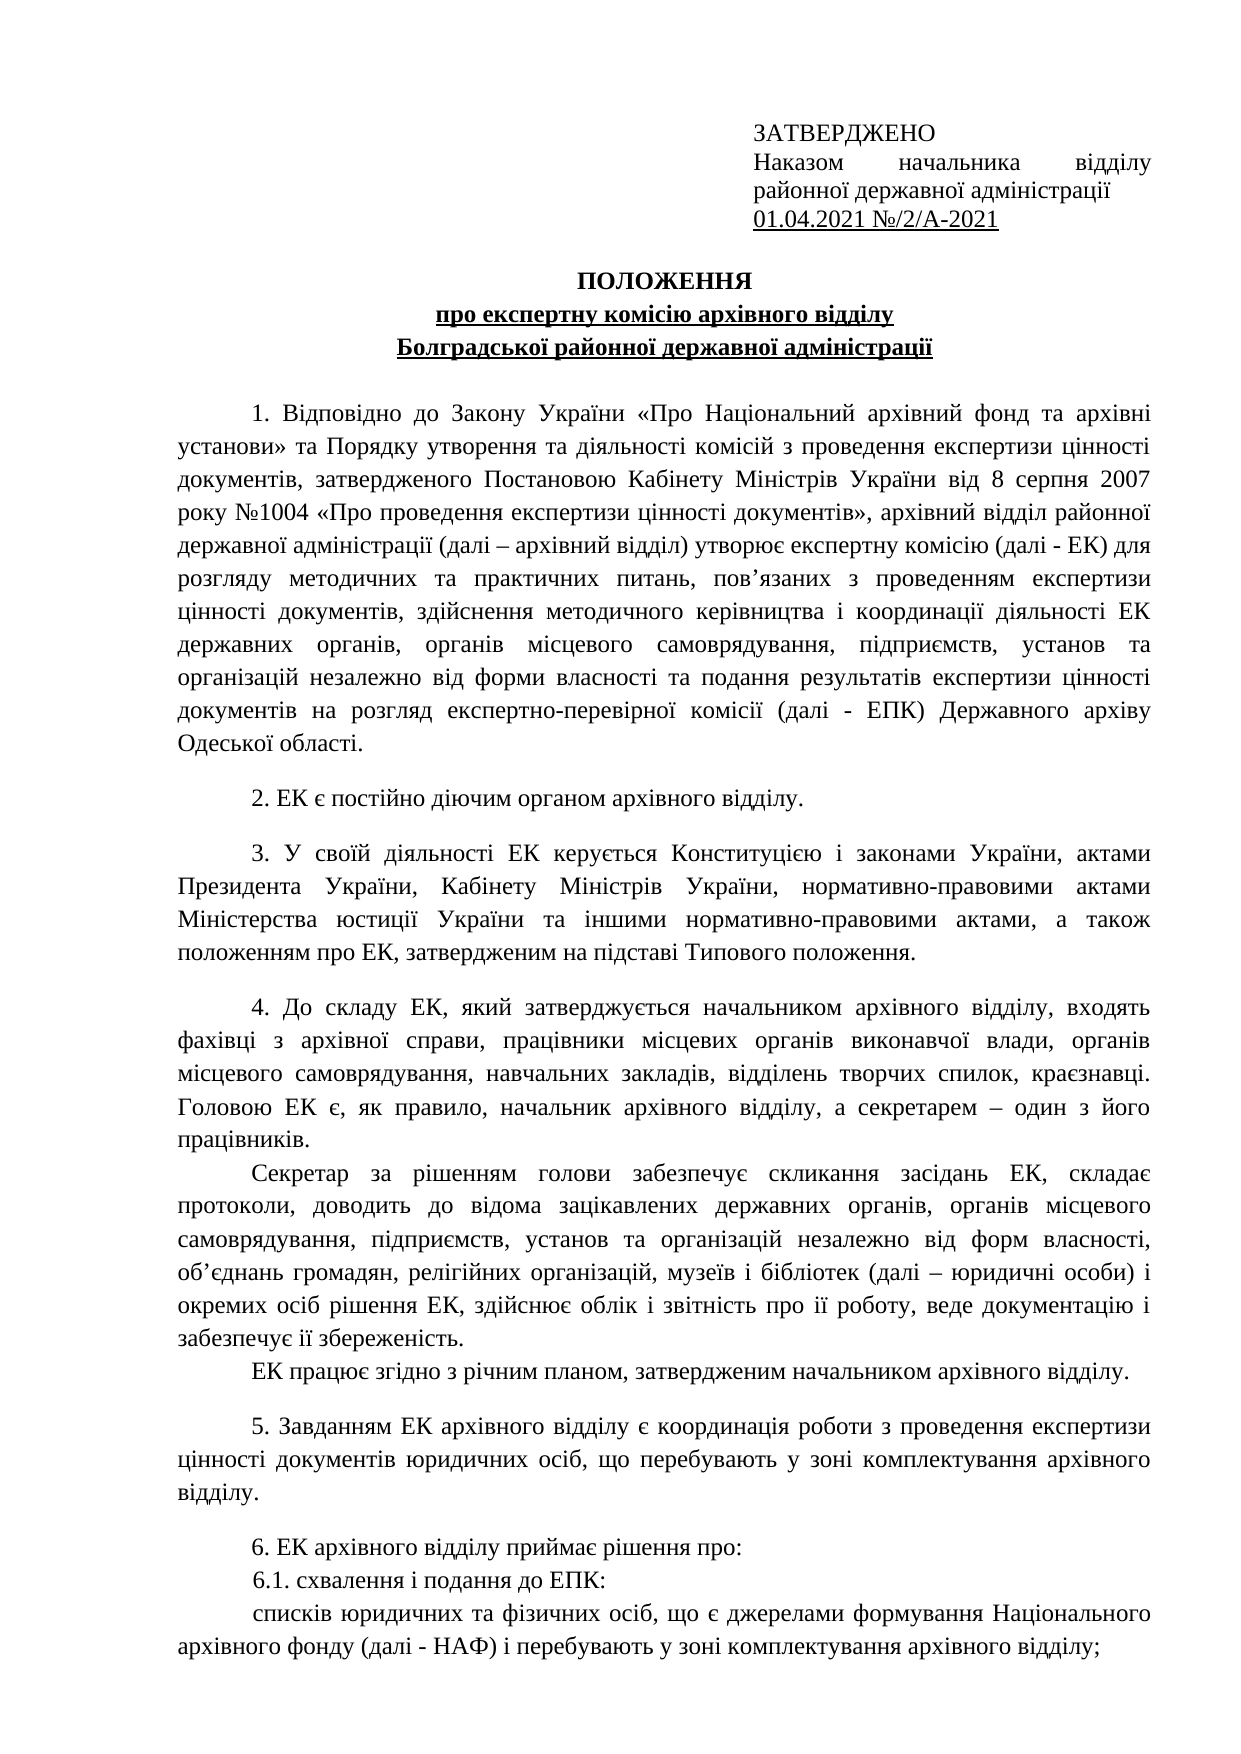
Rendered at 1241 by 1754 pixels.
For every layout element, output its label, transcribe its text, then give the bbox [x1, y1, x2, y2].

text 5. Завданням ЕК архівного відділу є координація роботи з проведення експертизи цінності документів юридичних осіб, що перебувають у зоні комплектування архівного відділу. [177, 1411, 1152, 1506]
text ЕК працює згідно з річним планом, затвердженим начальником архівного відділу. [177, 1356, 1152, 1384]
text Секретар за рішенням голови забезпечує скликання засідань ЕК, складає протоколи, доводить до відома зацікавлених державних органів, органів місцевого самоврядування, підприємств, установ та організацій незалежно від форм власності, об’єднань громадян, релігійних організацій, музеїв і бібліотек (далі – юридичні особи) і окремих осіб рішення ЕК, здійснює облік і звітність про ії роботу, веде документацію і забезпечує ії збереженість. [177, 1158, 1152, 1351]
text 1. Відповідно до Закону України «Про Національний архівний фонд та архівні установи» та Порядку утворення та діяльності комісій з проведення експертизи цінності документів, затвердженого Постановою Кабінету Міністрів України від 8 серпня 2007 року №1004 «Про проведення експертизи цінності документів», архівний відділ районної державної адміністрації (далі – архівний відділ) утворює експертну комісію (далі - ЕК) для розгляду методичних та практичних питань, пов’язаних з проведенням експертизи цінності документів, здійснення методичного керівництва і координації діяльності ЕК державних органів, органів місцевого самоврядування, підприємств, установ та організацій незалежно від форми власності та подання результатів експертизи цінності документів на розгляд експертно-перевірної комісії (далі - ЕПК) Державного архіву Одеської області. [177, 398, 1152, 757]
text Болградської районної державної адміністрації [177, 332, 1152, 361]
text Наказом начальника відділу районної державної адміністрації [753, 147, 1152, 204]
text ПОЛОЖЕННЯ [177, 266, 1152, 295]
text 2. ЕК є постійно діючим органом архівного відділу. [177, 783, 1152, 812]
text 01.04.2021 №/2/А-2021 [753, 204, 1152, 233]
text ЗАТВЕРДЖЕНО [753, 118, 1152, 147]
text 4. До складу ЕК, який затверджується начальником архівного відділу, входять фахівці з архівної справи, працівники місцевих органів виконавчої влади, органів місцевого самоврядування, навчальних закладів, відділень творчих спилок, краєзнавці. Головою ЕК є, як правило, начальник архівного відділу, а секретарем – один з його працівників. [177, 992, 1152, 1153]
text списків юридичних та фізичних осіб, що є джерелами формування Національного архівного фонду (далі - НАФ) і перебувають у зоні комплектування архівного відділу; [177, 1598, 1152, 1659]
text про експертну комісію архівного відділу [177, 299, 1152, 328]
text 3. У своїй діяльності ЕК керується Конституцією і законами України, актами Президента України, Кабінету Міністрів України, нормативно-правовими актами Міністерства юстиції України та іншими нормативно-правовими актами, а також положенням про ЕК, затвердженим на підставі Типового положення. [177, 838, 1152, 966]
text 6. ЕК архівного відділу приймає рішення про: [177, 1532, 1152, 1561]
text 6.1. схвалення і подання до ЕПК: [177, 1565, 1152, 1593]
